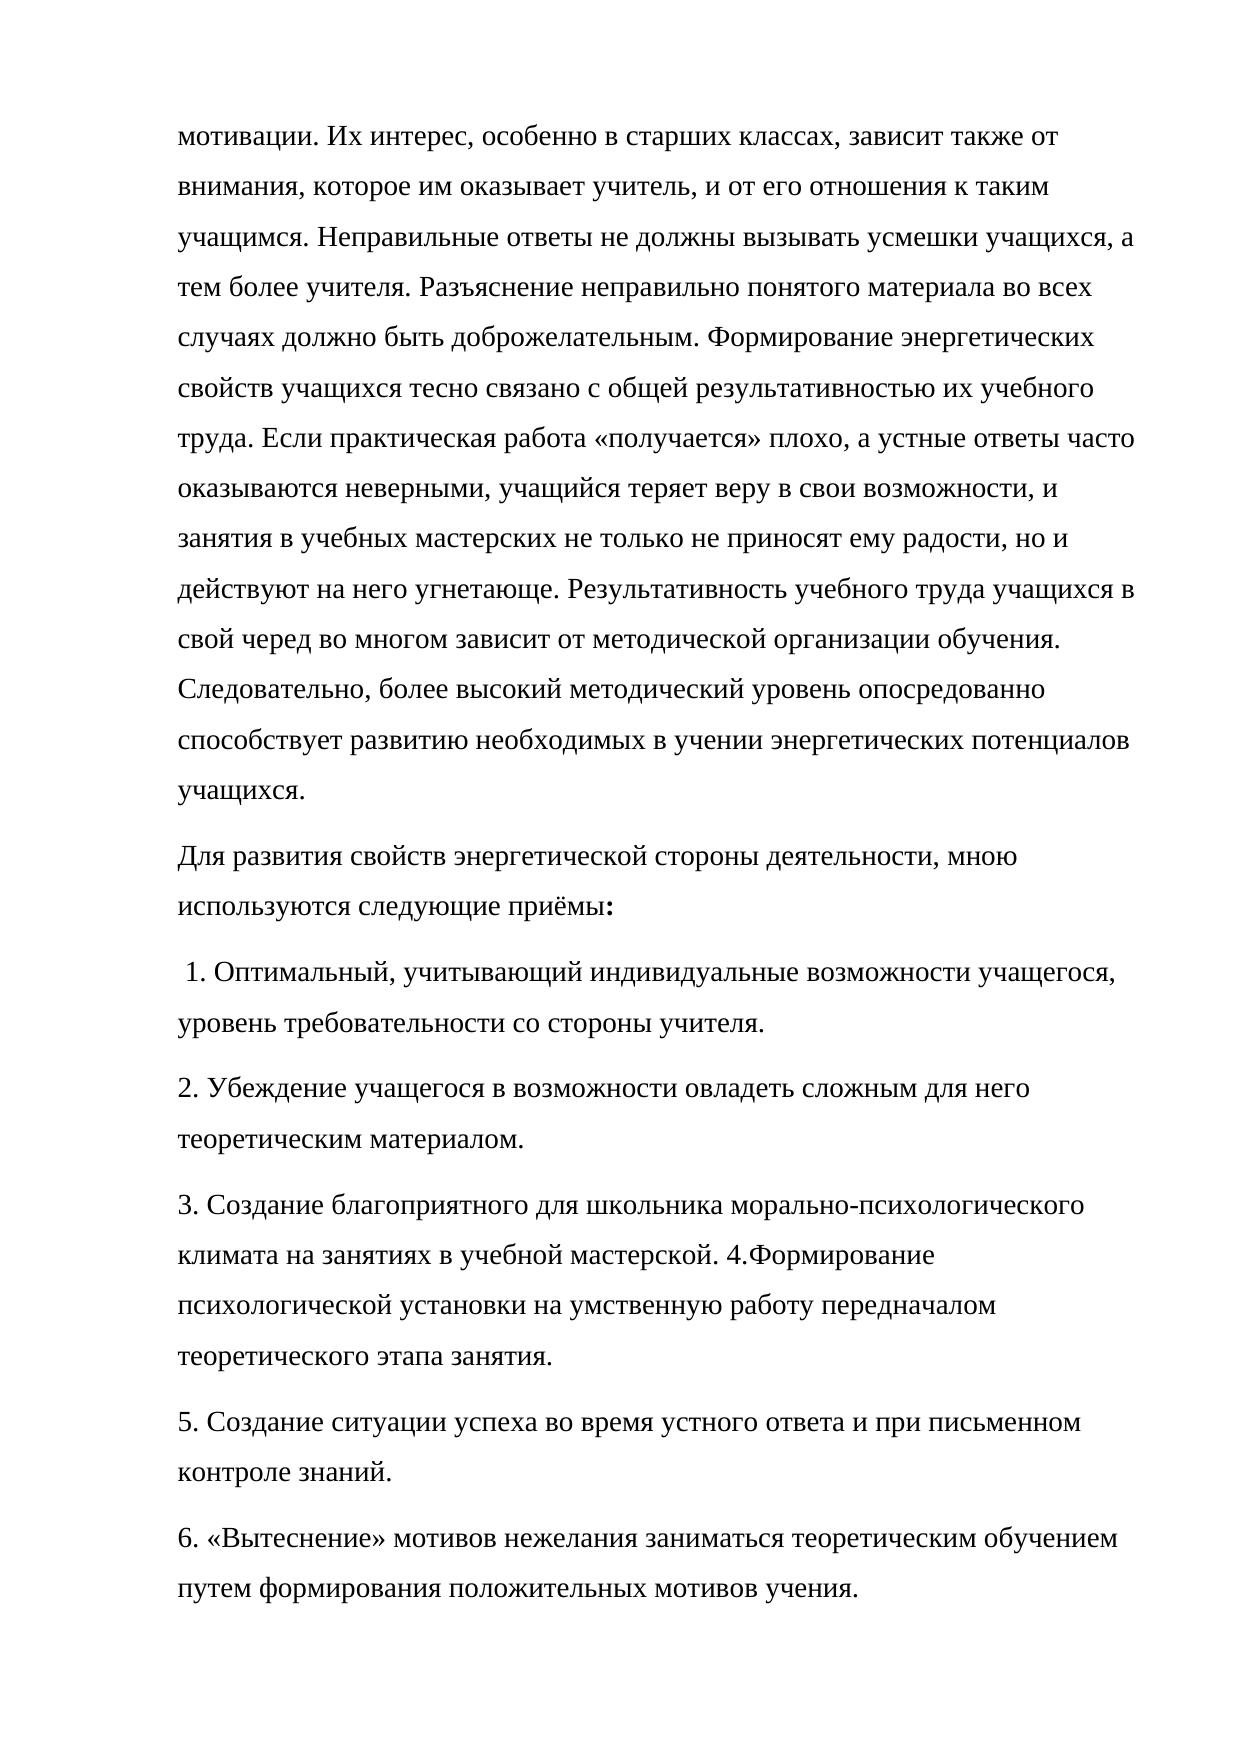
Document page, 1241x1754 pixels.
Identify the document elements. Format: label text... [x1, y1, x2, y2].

text 2. Убеждение учащегося в возможности овладеть сложным для него теоретическим материалом. [177, 1071, 1152, 1154]
text 6. «Вытеснение» мотивов нежелания заниматься теоретическим обучением путем формирования положительных мотивов учения. [177, 1520, 1152, 1604]
text 1. Оптимальный, учитывающий индивидуальные возможности учащегося, уровень требовательности со стороны учителя. [177, 954, 1152, 1038]
text 5. Создание ситуации успеха во время устного ответа и при письменном контроле знаний. [177, 1404, 1152, 1488]
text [177, 118, 1152, 806]
text 3. Создание благоприятного для школьника морально-психологического климата на занятиях в учебной мастерской. 4.Формирование психологической установки на умственную работу передначалом теоретического этапа занятия. [177, 1187, 1152, 1371]
text Для развития свойств энергетической стороны деятельности, мною используются следующие приёмы: [177, 838, 1152, 922]
